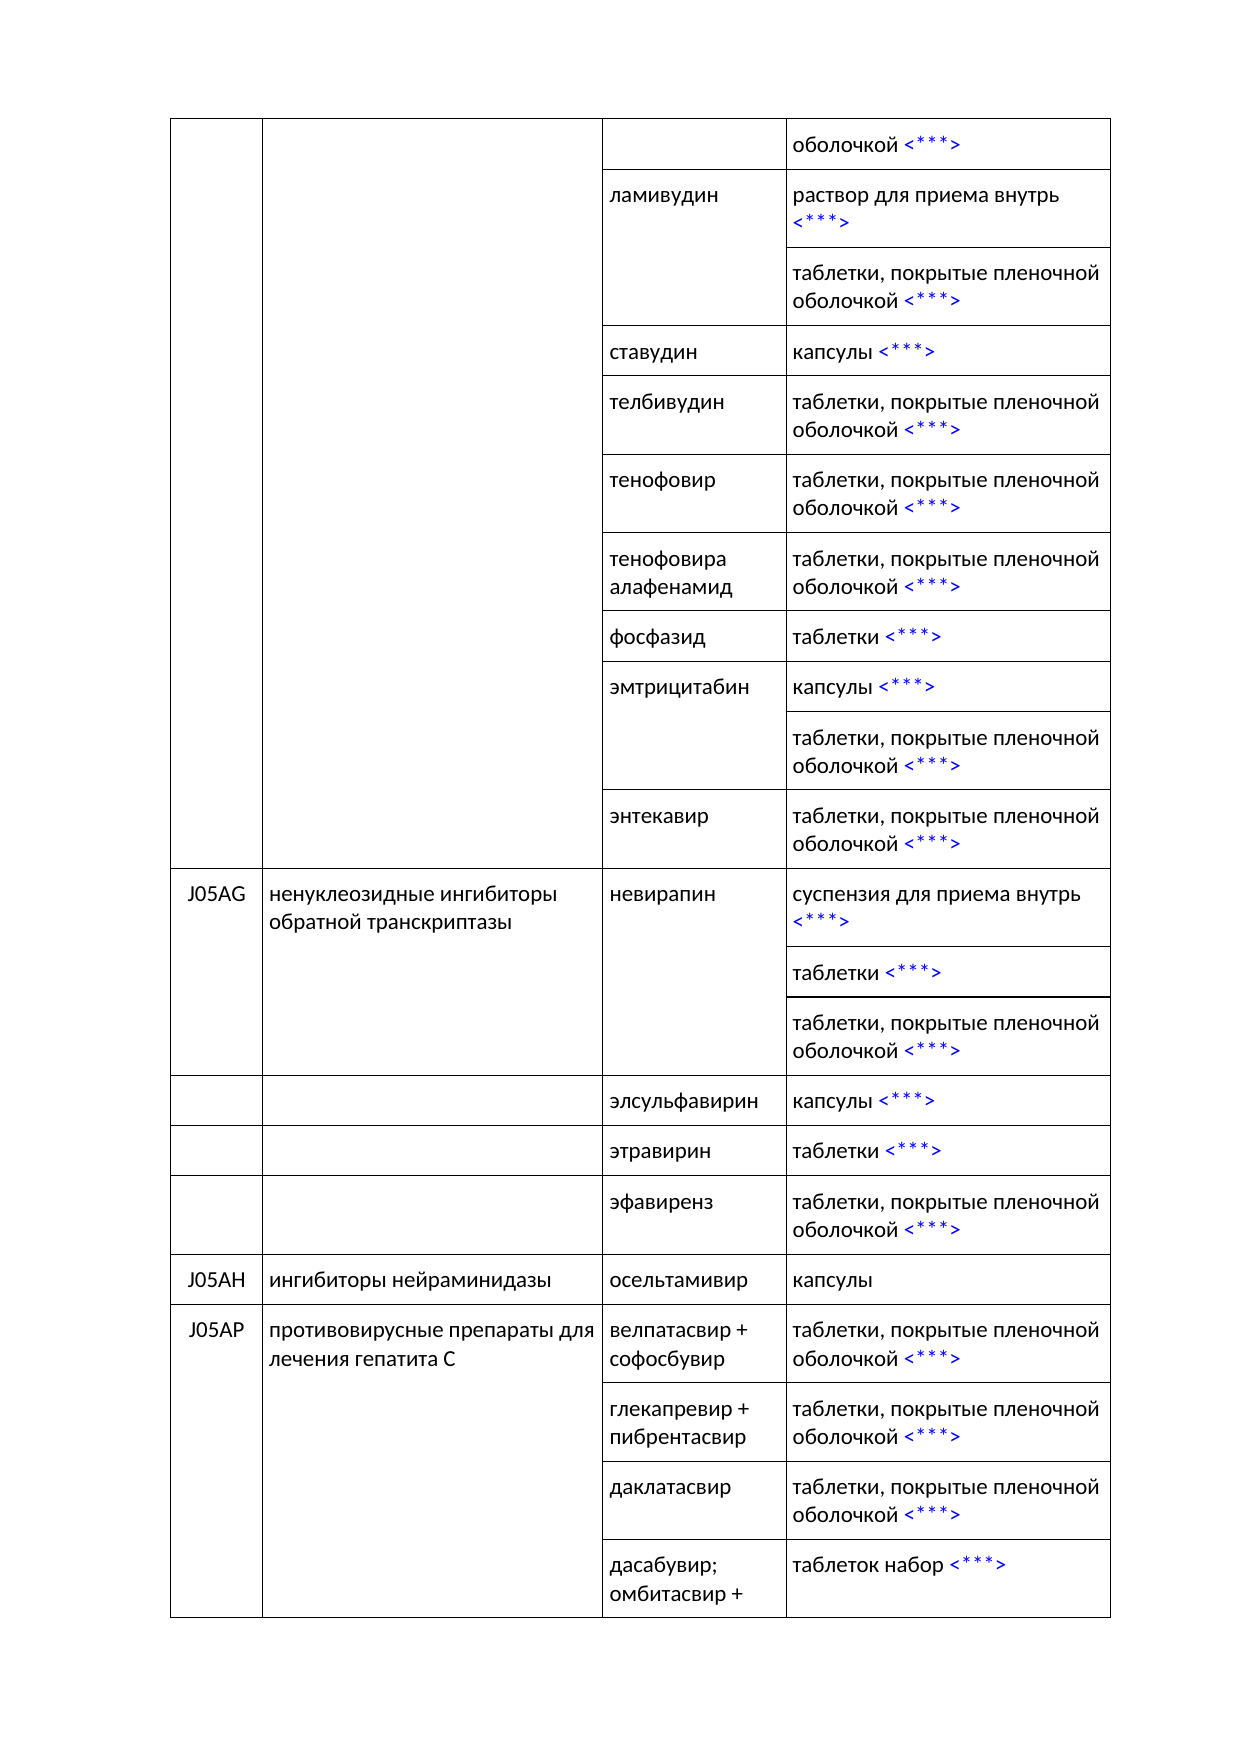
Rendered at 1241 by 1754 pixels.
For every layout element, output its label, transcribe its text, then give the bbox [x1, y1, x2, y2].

table_cell ингибиторы нейраминидазы [263, 1255, 602, 1304]
table_cell этравирин [603, 1126, 786, 1175]
table_cell тенофовир [603, 455, 786, 532]
table_cell таблетки, покрытые пленочной оболочкой <***> [787, 455, 1110, 532]
table_cell телбивудин [603, 376, 786, 454]
table_cell J05AP [171, 1305, 262, 1617]
table_cell таблетки, покрытые пленочной оболочкой <***> [787, 1383, 1110, 1461]
table_cell таблетки, покрытые пленочной оболочкой <***> [787, 790, 1110, 868]
table_cell таблетки, покрытые пленочной оболочкой <***> [787, 712, 1110, 789]
table_cell суспензия для приема внутрь <***> [787, 869, 1110, 946]
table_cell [603, 1540, 786, 1617]
table_cell капсулы <***> [787, 662, 1110, 711]
table_cell J05AH [171, 1255, 262, 1304]
table_cell эфавиренз [603, 1176, 786, 1254]
table_cell таблетки, покрытые пленочной оболочкой <***> [787, 998, 1110, 1075]
table_cell даклатасвир [603, 1462, 786, 1539]
table_cell капсулы <***> [787, 326, 1110, 375]
table_cell элсульфавирин [603, 1076, 786, 1125]
table_cell ненуклеозидные ингибиторы обратной транскриптазы [263, 869, 602, 1075]
table_cell таблетки, покрытые пленочной оболочкой <***> [787, 1176, 1110, 1254]
table_cell таблетки, покрытые пленочной оболочкой <***> [787, 1305, 1110, 1382]
table_cell велпатасвир + софосбувир [603, 1305, 786, 1382]
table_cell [787, 248, 1110, 325]
table_cell [171, 1076, 262, 1125]
table_cell [263, 1126, 602, 1175]
table_cell раствор для приема внутрь <***> [787, 170, 1110, 247]
table_cell тенофовира алафенамид [603, 533, 786, 610]
table_cell энтекавир [603, 790, 786, 868]
table_cell капсулы <***> [787, 1076, 1110, 1125]
table_cell ставудин [603, 326, 786, 375]
table_cell [263, 1176, 602, 1254]
table_cell противовирусные препараты для лечения гепатита C [263, 1305, 602, 1617]
table_cell J05AG [171, 869, 262, 1075]
table_cell таблетки, покрытые пленочной оболочкой <***> [787, 533, 1110, 610]
table_cell [171, 1176, 262, 1254]
table_cell таблетки, покрытые пленочной оболочкой <***> [787, 1462, 1110, 1539]
table_cell глекапревир + пибрентасвир [603, 1383, 786, 1461]
table_cell таблетки <***> [787, 1126, 1110, 1175]
table_cell [263, 1076, 602, 1125]
table_cell фосфазид [603, 611, 786, 661]
table_cell [171, 1126, 262, 1175]
table_cell осельтамивир [603, 1255, 786, 1304]
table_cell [787, 376, 1110, 454]
table_cell эмтрицитабин [603, 662, 786, 789]
table_cell ламивудин [603, 170, 786, 325]
table_cell таблетки <***> [787, 611, 1110, 661]
table_cell таблетки <***> [787, 947, 1110, 996]
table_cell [787, 1540, 1110, 1617]
table_cell капсулы [787, 1255, 1110, 1304]
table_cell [787, 119, 1110, 168]
table_cell невирапин [603, 869, 786, 1075]
